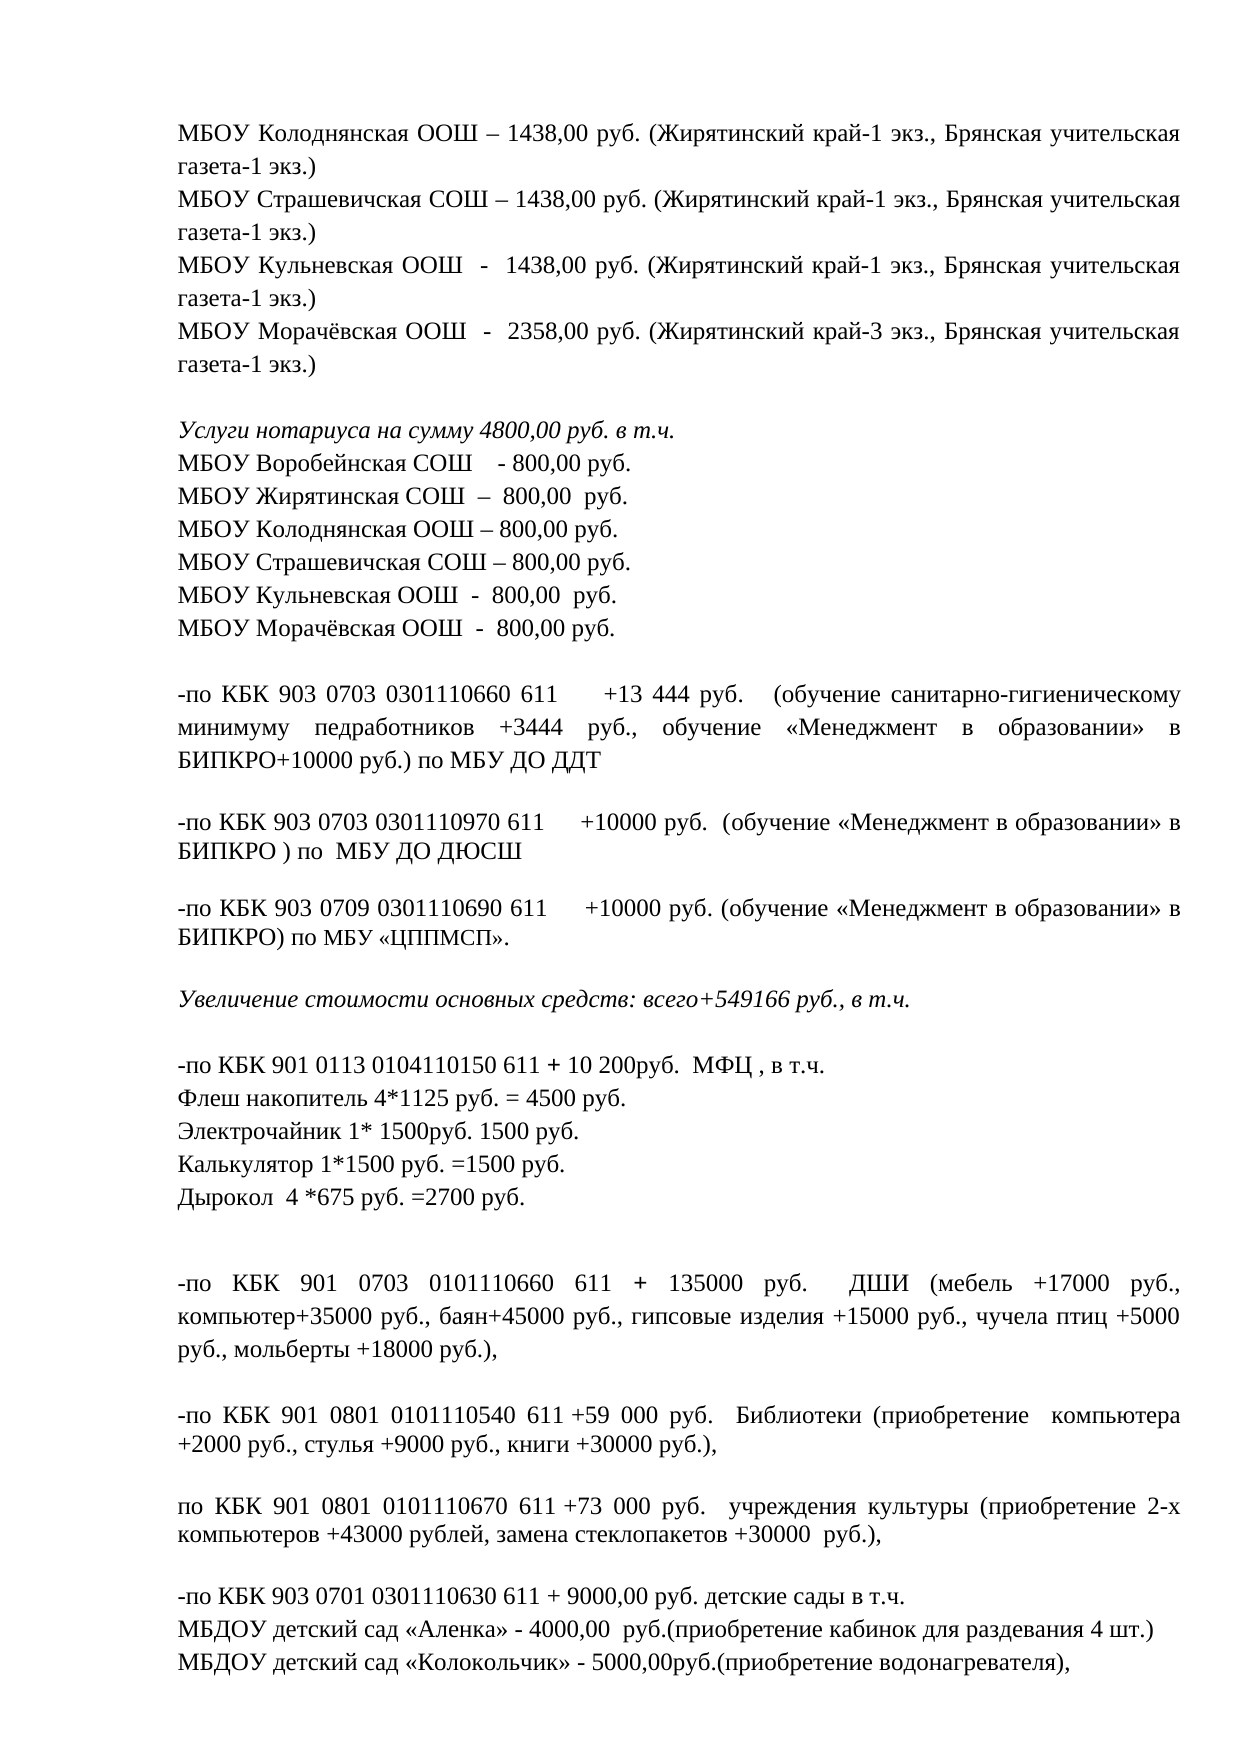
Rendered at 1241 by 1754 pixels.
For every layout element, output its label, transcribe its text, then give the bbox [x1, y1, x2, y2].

text по КБК 901 0801 0101110670 611 +73 000 руб. учреждения культуры (приобретение 2-х компьютеров +43000 рублей, замена стеклопакетов +30000 руб.), [177, 1491, 1181, 1548]
text Увеличение стоимости основных средств: всего+549166 руб., в т.ч. [177, 984, 1181, 1013]
text МБОУ Морачёвская ООШ - 2358,00 руб. (Жирятинский край-3 экз., Брянская учительская газета-1 экз.) [177, 316, 1181, 378]
text МБОУ Воробейнская СОШ - 800,00 руб. [177, 448, 1181, 477]
text МБДОУ детский сад «Колокольчик» - 5000,00руб.(приобретение водонагревателя), [177, 1647, 1181, 1676]
text -по КБК 903 0709 0301110690 611 +10000 руб. (обучение «Менеджмент в образовании» в БИПКРО) по МБУ «ЦППМСП». [177, 893, 1181, 951]
text -по КБК 903 0703 0301110660 611 +13 444 руб. (обучение санитарно-гигиеническому минимуму педработников +3444 руб., обучение «Менеджмент в образовании» в БИПКРО+10000 руб.) по МБУ ДО ДДТ [177, 679, 1181, 774]
text -по КБК 901 0801 0101110540 611 +59 000 руб. Библиотеки (приобретение компьютера +2000 руб., стулья +9000 руб., книги +30000 руб.), [177, 1400, 1181, 1458]
text Калькулятор 1*1500 руб. =1500 руб. [177, 1149, 1181, 1178]
text МБОУ Кульневская ООШ - 800,00 руб. [177, 580, 1181, 609]
text МБОУ Колоднянская ООШ – 1438,00 руб. (Жирятинский край-1 экз., Брянская учительская газета-1 экз.) [177, 118, 1181, 180]
text -по КБК 901 0703 0101110660 611 + 135000 руб. ДШИ (мебель +17000 руб., компьютер+35000 руб., баян+45000 руб., гипсовые изделия +15000 руб., чучела птиц +5000 руб., мольберты +18000 руб.), [177, 1268, 1181, 1363]
text МБОУ Морачёвская ООШ - 800,00 руб. [177, 613, 1181, 642]
text МБДОУ детский сад «Аленка» - 4000,00 руб.(приобретение кабинок для раздевания 4 шт.) [177, 1614, 1181, 1643]
text Флеш накопитель 4*1125 руб. = 4500 руб. [177, 1083, 1181, 1112]
text -по КБК 903 0703 0301110970 611 +10000 руб. (обучение «Менеджмент в образовании» в БИПКРО ) по МБУ ДО ДЮСШ [177, 807, 1181, 865]
text Электрочайник 1* 1500руб. 1500 руб. [177, 1116, 1181, 1145]
text -по КБК 903 0701 0301110630 611 + 9000,00 руб. детские сады в т.ч. [177, 1581, 1181, 1610]
text МБОУ Страшевичская СОШ – 1438,00 руб. (Жирятинский край-1 экз., Брянская учительская газета-1 экз.) [177, 184, 1181, 246]
text -по КБК 901 0113 0104110150 611 + 10 200руб. МФЦ , в т.ч. [177, 1050, 1181, 1079]
text Дырокол 4 *675 руб. =2700 руб. [177, 1182, 1181, 1211]
text МБОУ Страшевичская СОШ – 800,00 руб. [177, 547, 1181, 576]
text МБОУ Жирятинская СОШ – 800,00 руб. [177, 481, 1181, 510]
text МБОУ Кульневская ООШ - 1438,00 руб. (Жирятинский край-1 экз., Брянская учительская газета-1 экз.) [177, 250, 1181, 312]
text МБОУ Колоднянская ООШ – 800,00 руб. [177, 514, 1181, 543]
text Услуги нотариуса на сумму 4800,00 руб. в т.ч. [177, 415, 1181, 444]
